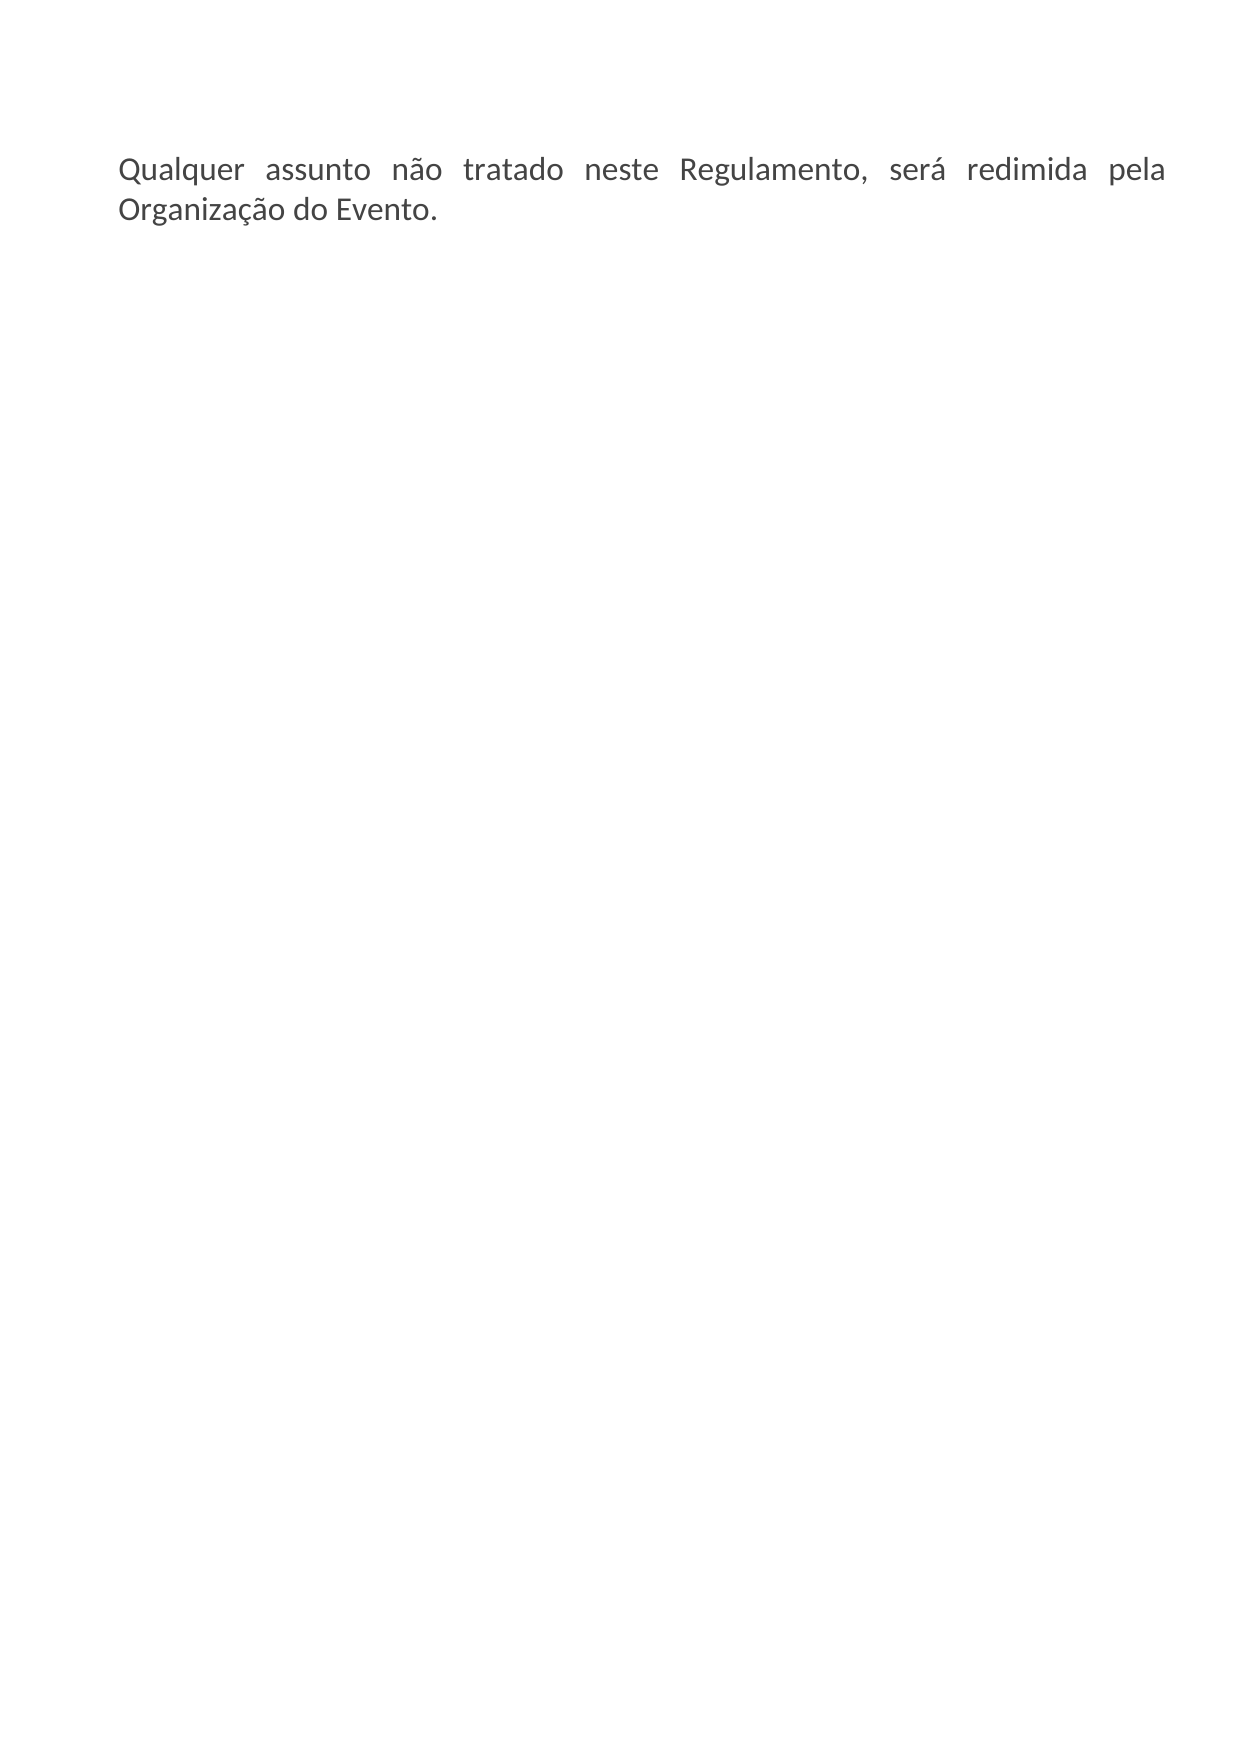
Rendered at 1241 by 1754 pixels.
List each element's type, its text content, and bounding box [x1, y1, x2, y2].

text Qualquer assunto não tratado neste Regulamento, será redimida pela Organização do Evento. [118, 148, 1167, 229]
